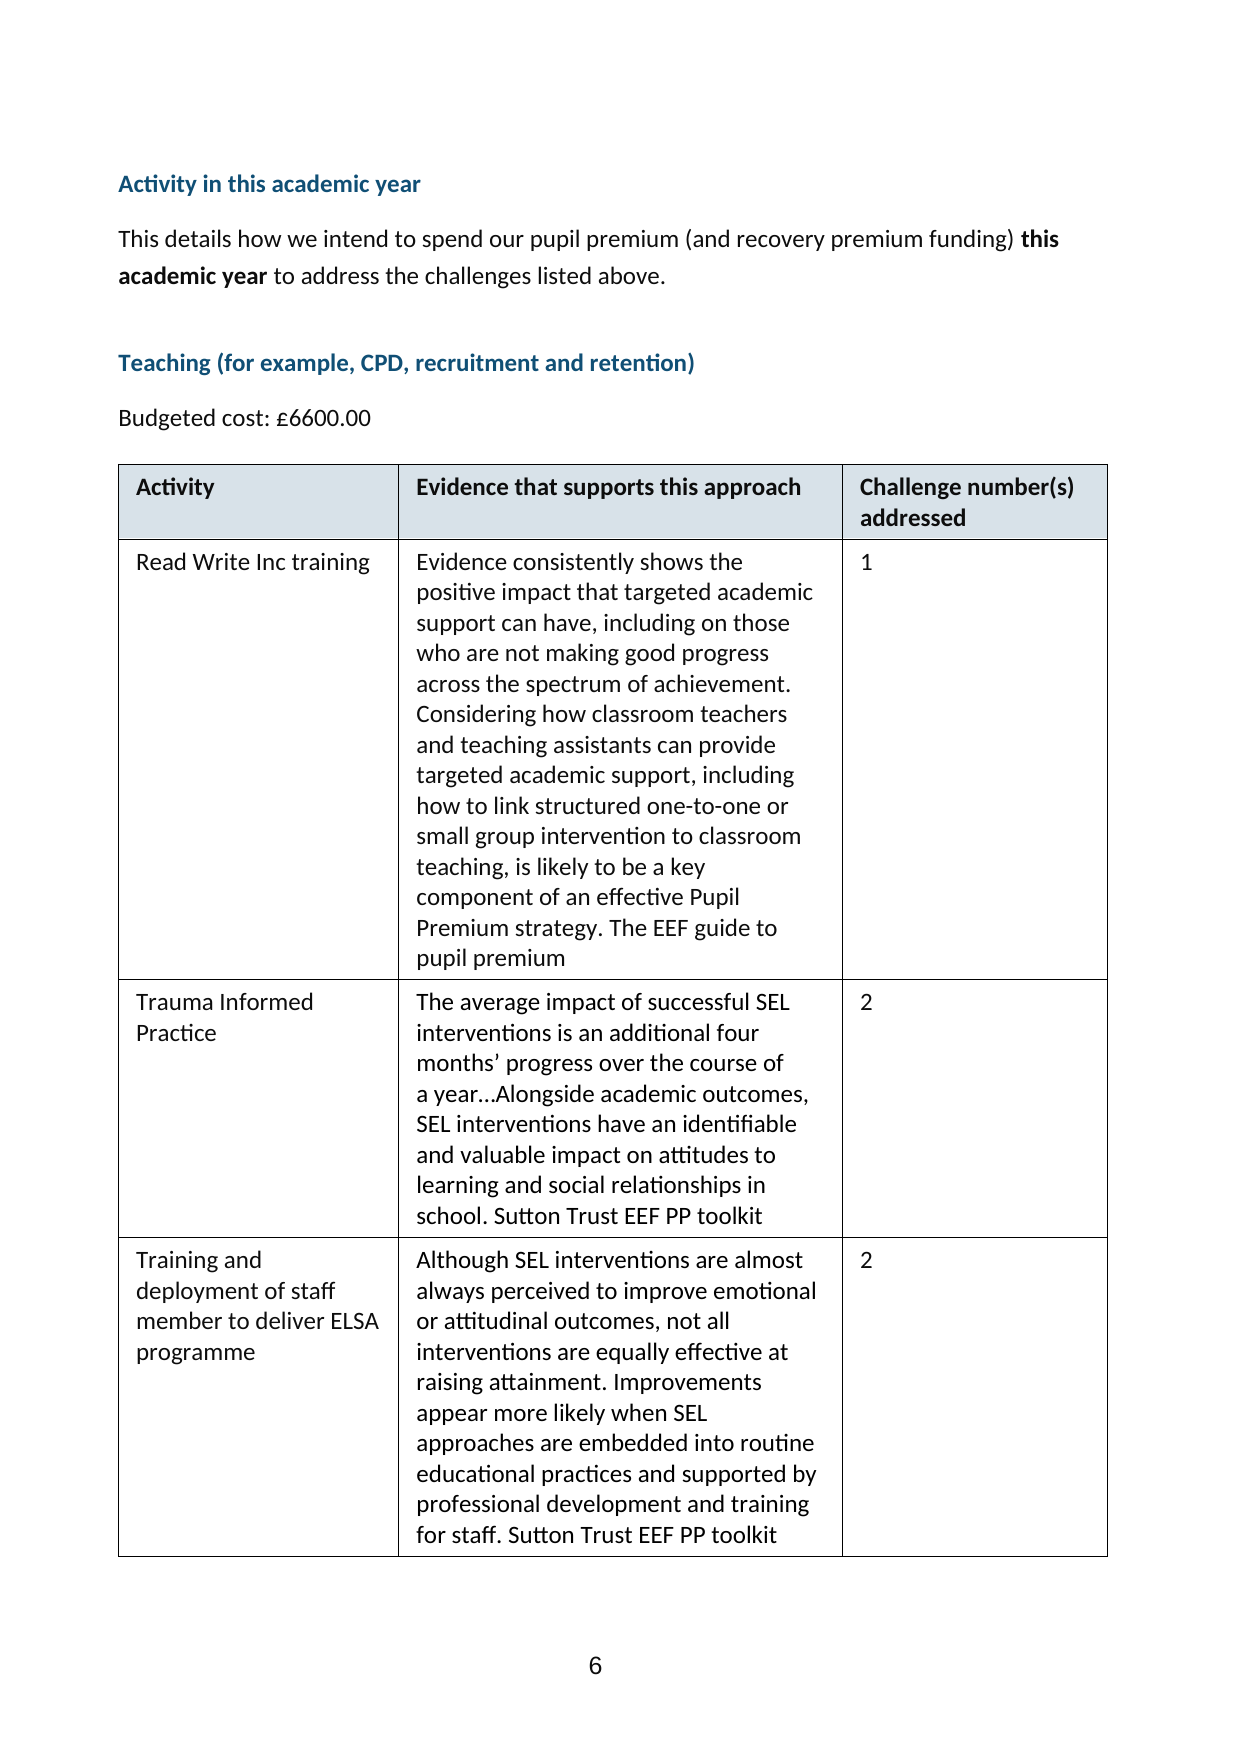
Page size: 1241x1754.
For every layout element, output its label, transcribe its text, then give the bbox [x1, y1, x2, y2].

table_cell Trauma Informed Practice [119, 980, 398, 1237]
subtitle Teaching (for example, CPD, recruitment and retention) [118, 347, 1107, 377]
table_header Challenge number(s) addressed [843, 465, 1107, 538]
text This details how we intend to spend our pupil premium (and recovery premium funding) this academic year to address the challenges listed above. [118, 224, 1107, 291]
table_cell 2 [843, 980, 1107, 1237]
table_cell Although SEL interventions are almost always perceived to improve emotional or attitudinal outcomes, not all interventions are equally effective at raising attainment. Improvements appear more likely when SEL approaches are embedded into routine educational practices and supported by professional development and training for staff. Sutton Trust EEF PP toolkit [399, 1238, 842, 1556]
table_header Activity [119, 465, 398, 538]
table_cell Evidence consistently shows the positive impact that targeted academic support can have, including on those who are not making good progress across the spectrum of achievement. Considering how classroom teachers and teaching assistants can provide targeted academic support, including how to link structured one-to-one or small group intervention to classroom teaching, is likely to be a key component of an effective Pupil Premium strategy. The EEF guide to pupil premium [399, 540, 842, 979]
table_cell The average impact of successful SEL interventions is an additional four months’ progress over the course of a year…Alongside academic outcomes, SEL interventions have an identifiable and valuable impact on attitudes to learning and social relationships in school. Sutton Trust EEF PP toolkit [399, 980, 842, 1237]
subtitle Activity in this academic year [118, 168, 1107, 199]
text Budgeted cost: £6600.00 [118, 402, 1107, 433]
table_cell 1 [843, 540, 1107, 979]
table_cell Read Write Inc training [119, 540, 398, 979]
table_header Evidence that supports this approach [399, 465, 842, 538]
table_cell Training and deployment of staff member to deliver ELSA programme [119, 1238, 398, 1556]
table_cell 2 [843, 1238, 1107, 1556]
